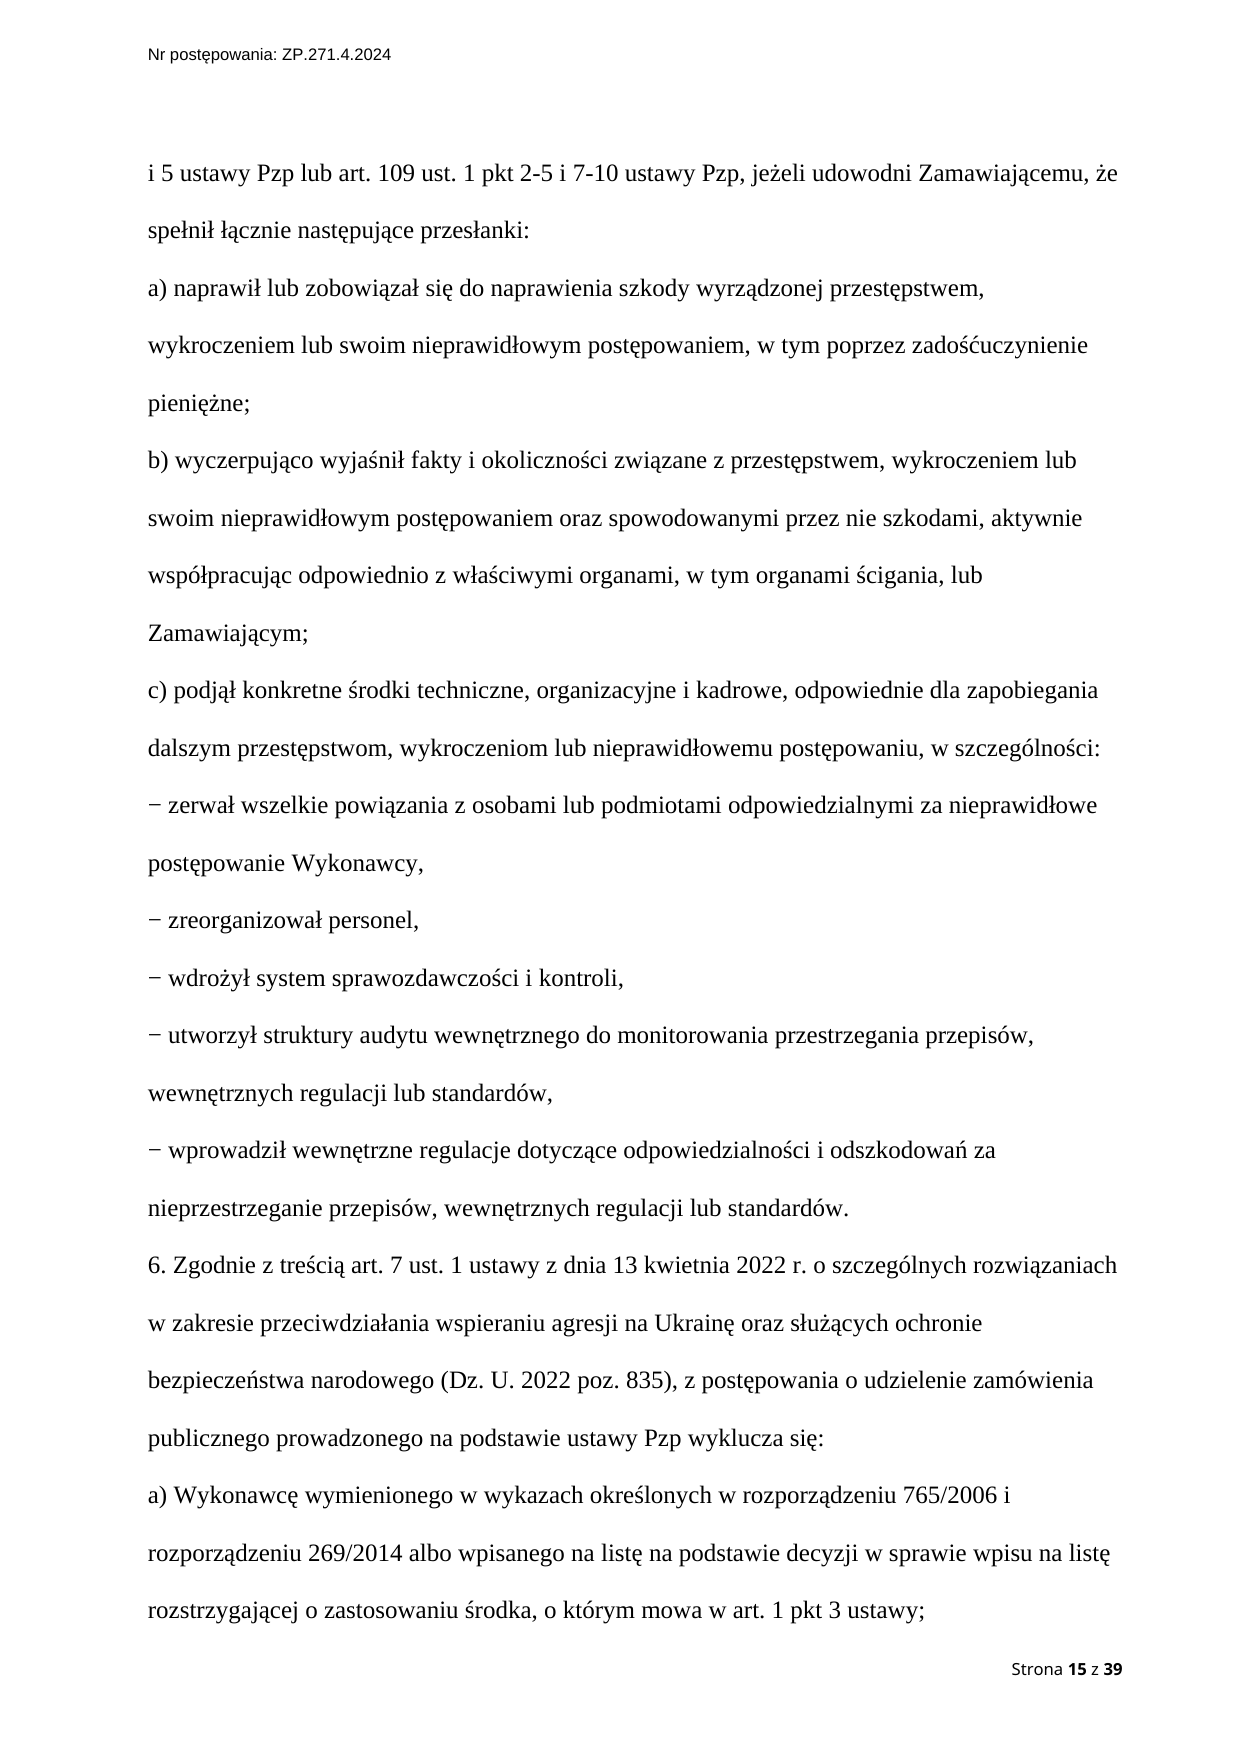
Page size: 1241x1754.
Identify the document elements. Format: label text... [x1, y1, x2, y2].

text swoim nieprawidłowym postępowaniem oraz spowodowanymi przez nie szkodami, aktywnie [148, 503, 1122, 532]
text b) wyczerpująco wyjaśnił fakty i okoliczności związane z przestępstwem, wykroczeniem lub [148, 445, 1122, 474]
text Zamawiającym; [148, 618, 1122, 647]
text wewnętrznych regulacji lub standardów, [148, 1078, 1122, 1107]
text bezpieczeństwa narodowego (Dz. U. 2022 poz. 835), z postępowania o udzielenie zamówienia [148, 1365, 1122, 1394]
text publicznego prowadzonego na podstawie ustawy Pzp wyklucza się: [148, 1423, 1122, 1452]
text − wprowadził wewnętrzne regulacje dotyczące odpowiedzialności i odszkodowań za [148, 1135, 1122, 1164]
text nieprzestrzeganie przepisów, wewnętrznych regulacji lub standardów. [148, 1193, 1122, 1222]
text a) naprawił lub zobowiązał się do naprawienia szkody wyrządzonej przestępstwem, [148, 273, 1122, 302]
text 6. Zgodnie z treścią art. 7 ust. 1 ustawy z dnia 13 kwietnia 2022 r. o szczególnych rozwiązaniach [148, 1250, 1122, 1279]
text rozporządzeniu 269/2014 albo wpisanego na listę na podstawie decyzji w sprawie wpisu na listę [148, 1538, 1122, 1567]
text wykroczeniem lub swoim nieprawidłowym postępowaniem, w tym poprzez zadośćuczynienie [148, 330, 1122, 359]
text − utworzył struktury audytu wewnętrznego do monitorowania przestrzegania przepisów, [148, 1020, 1122, 1049]
text współpracując odpowiednio z właściwymi organami, w tym organami ścigania, lub [148, 560, 1122, 589]
text w zakresie przeciwdziałania wspieraniu agresji na Ukrainę oraz służących ochronie [148, 1308, 1122, 1337]
text − zreorganizował personel, [148, 905, 1122, 934]
text − wdrożył system sprawozdawczości i kontroli, [148, 963, 1122, 992]
text i 5 ustawy Pzp lub art. 109 ust. 1 pkt 2-5 i 7-10 ustawy Pzp, jeżeli udowodni Zamawiającemu, że [148, 158, 1122, 187]
text dalszym przestępstwom, wykroczeniom lub nieprawidłowemu postępowaniu, w szczególności: [148, 733, 1122, 762]
text rozstrzygającej o zastosowaniu środka, o którym mowa w art. 1 pkt 3 ustawy; [148, 1595, 1122, 1624]
text postępowanie Wykonawcy, [148, 848, 1122, 877]
text pieniężne; [148, 388, 1122, 417]
text c) podjął konkretne środki techniczne, organizacyjne i kadrowe, odpowiednie dla zapobiegania [148, 675, 1122, 704]
text a) Wykonawcę wymienionego w wykazach określonych w rozporządzeniu 765/2006 i [148, 1480, 1122, 1509]
text spełnił łącznie następujące przesłanki: [148, 215, 1122, 244]
text − zerwał wszelkie powiązania z osobami lub podmiotami odpowiedzialnymi za nieprawidłowe [148, 790, 1122, 819]
